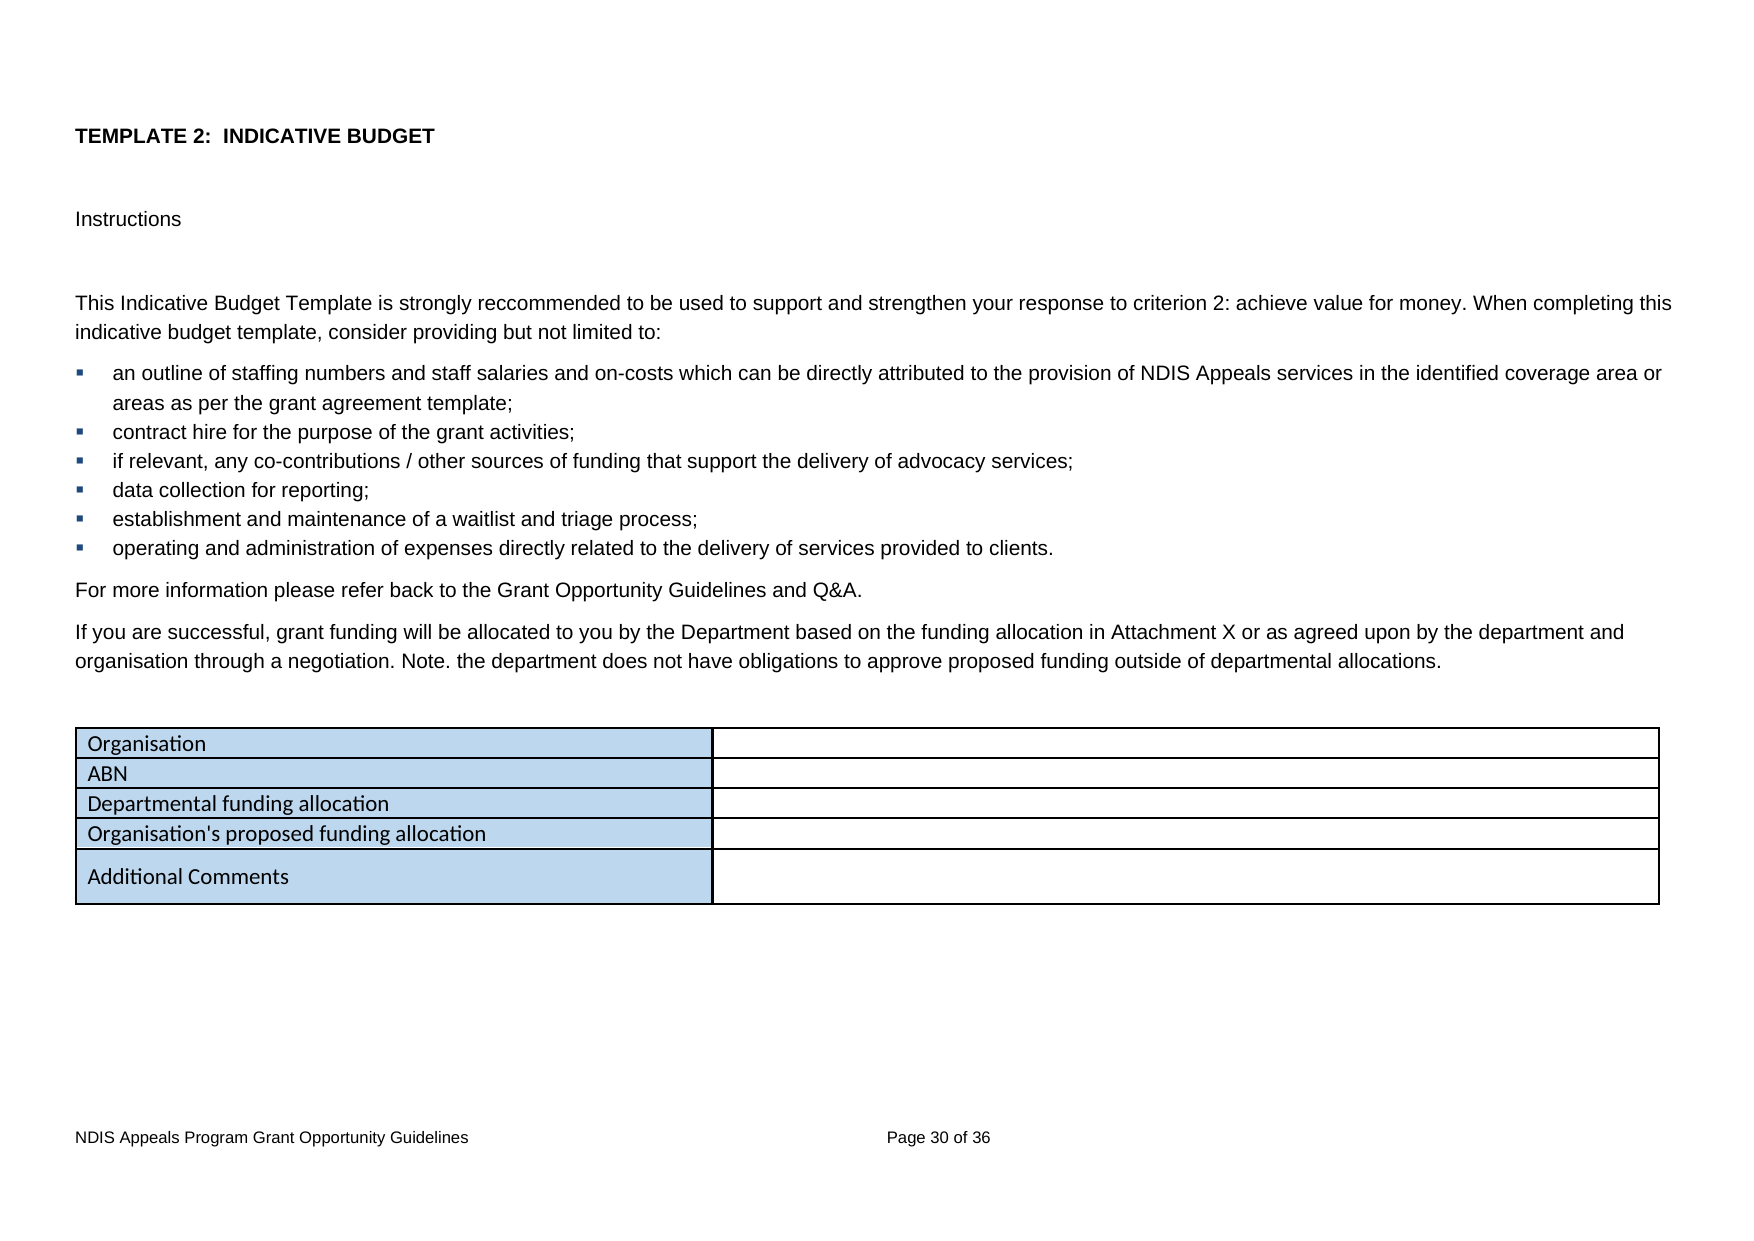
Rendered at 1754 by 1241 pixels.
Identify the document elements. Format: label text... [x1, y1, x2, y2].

text For more information please refer back to the Grant Opportunity Guidelines and Q&A. [75, 573, 1679, 602]
table_cell Organisation's proposed funding allocation [77, 819, 711, 847]
text This Indicative Budget Template is strongly reccommended to be used to support and strengthen your response to criterion 2: achieve value for money. When completing this indicative budget template, consider providing but not limited to: [75, 285, 1679, 344]
list data collection for reporting; [75, 473, 1679, 502]
table_cell [714, 850, 1658, 903]
list operating and administration of expenses directly related to the delivery of services provided to clients. [75, 531, 1679, 560]
table_cell Departmental funding allocation [77, 789, 711, 817]
text If you are successful, grant funding will be allocated to you by the Department based on the funding allocation in Attachment X or as agreed upon by the department and organisation through a negotiation. Note. the department does not have obligations to approve proposed funding outside of departmental allocations. [75, 614, 1679, 673]
table_cell [714, 759, 1658, 787]
table_header [714, 729, 1658, 757]
list establishment and maintenance of a waitlist and triage process; [75, 502, 1679, 531]
table_cell Additional Comments [77, 850, 711, 903]
list if relevant, any co-contributions / other sources of funding that support the delivery of advocacy services; [75, 444, 1679, 473]
text Instructions [75, 202, 1679, 231]
list an outline of staffing numbers and staff salaries and on-costs which can be directly attributed to the provision of NDIS Appeals services in the identified coverage area or areas as per the grant agreement template; [75, 356, 1679, 414]
table_cell ABN [77, 759, 711, 787]
table_cell [714, 819, 1658, 847]
text TEMPLATE 2: INDICATIVE BUDGET [75, 119, 1679, 148]
list contract hire for the purpose of the grant activities; [75, 414, 1679, 444]
table_cell [714, 789, 1658, 817]
table_header Organisation [77, 729, 711, 757]
